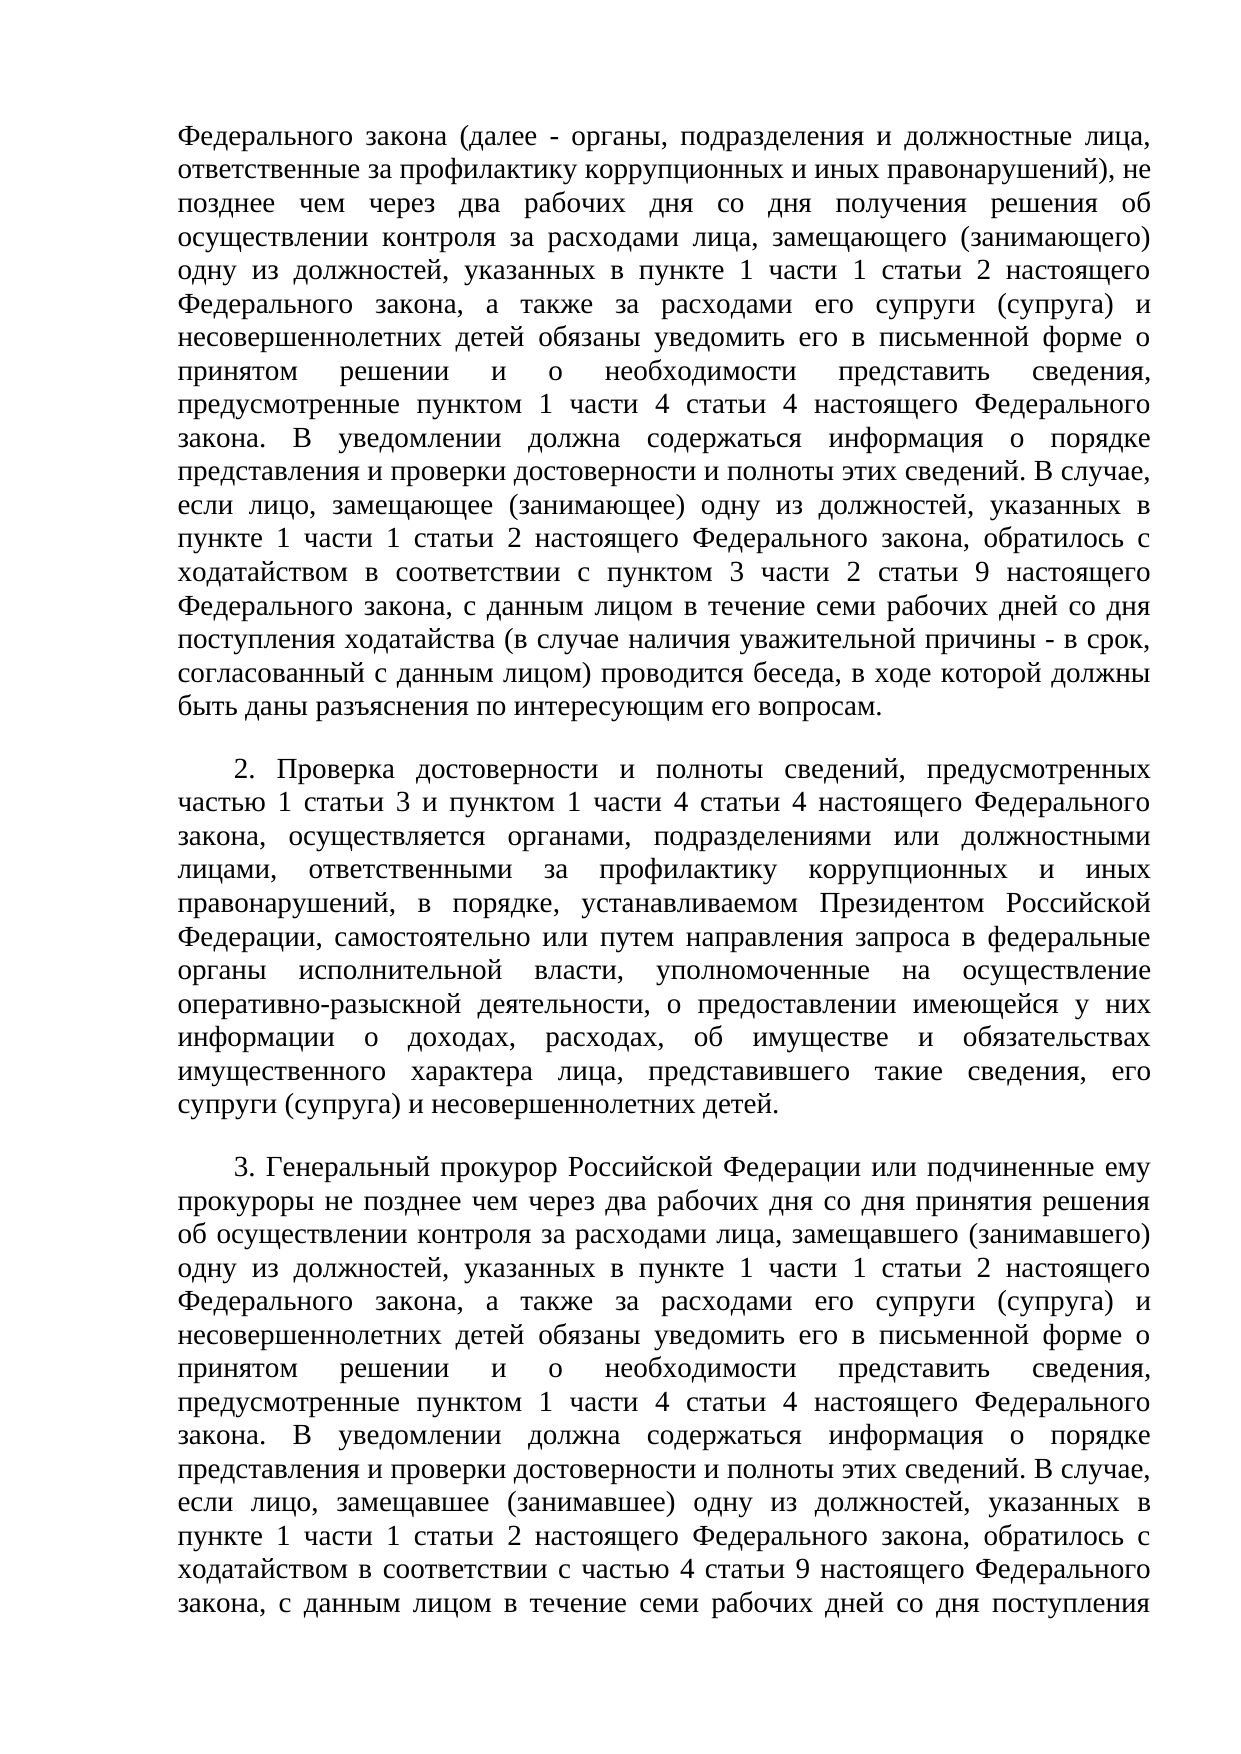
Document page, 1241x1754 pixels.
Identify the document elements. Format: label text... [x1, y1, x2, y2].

text 2. Проверка достоверности и полноты сведений, предусмотренных частью 1 статьи 3 и пунктом 1 части 4 статьи 4 настоящего Федерального закона, осуществляется органами, подразделениями или должностными лицами, ответственными за профилактику коррупционных и иных правонарушений, в порядке, устанавливаемом Президентом Российской Федерации, самостоятельно или путем направления запроса в федеральные органы исполнительной власти, уполномоченные на осуществление оперативно-разыскной деятельности, о предоставлении имеющейся у них информации о доходах, расходах, об имуществе и обязательствах имущественного характера лица, представившего такие сведения, его супруги (супруга) и несовершеннолетних детей. [177, 751, 1152, 1120]
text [177, 1149, 1152, 1619]
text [177, 118, 1152, 722]
